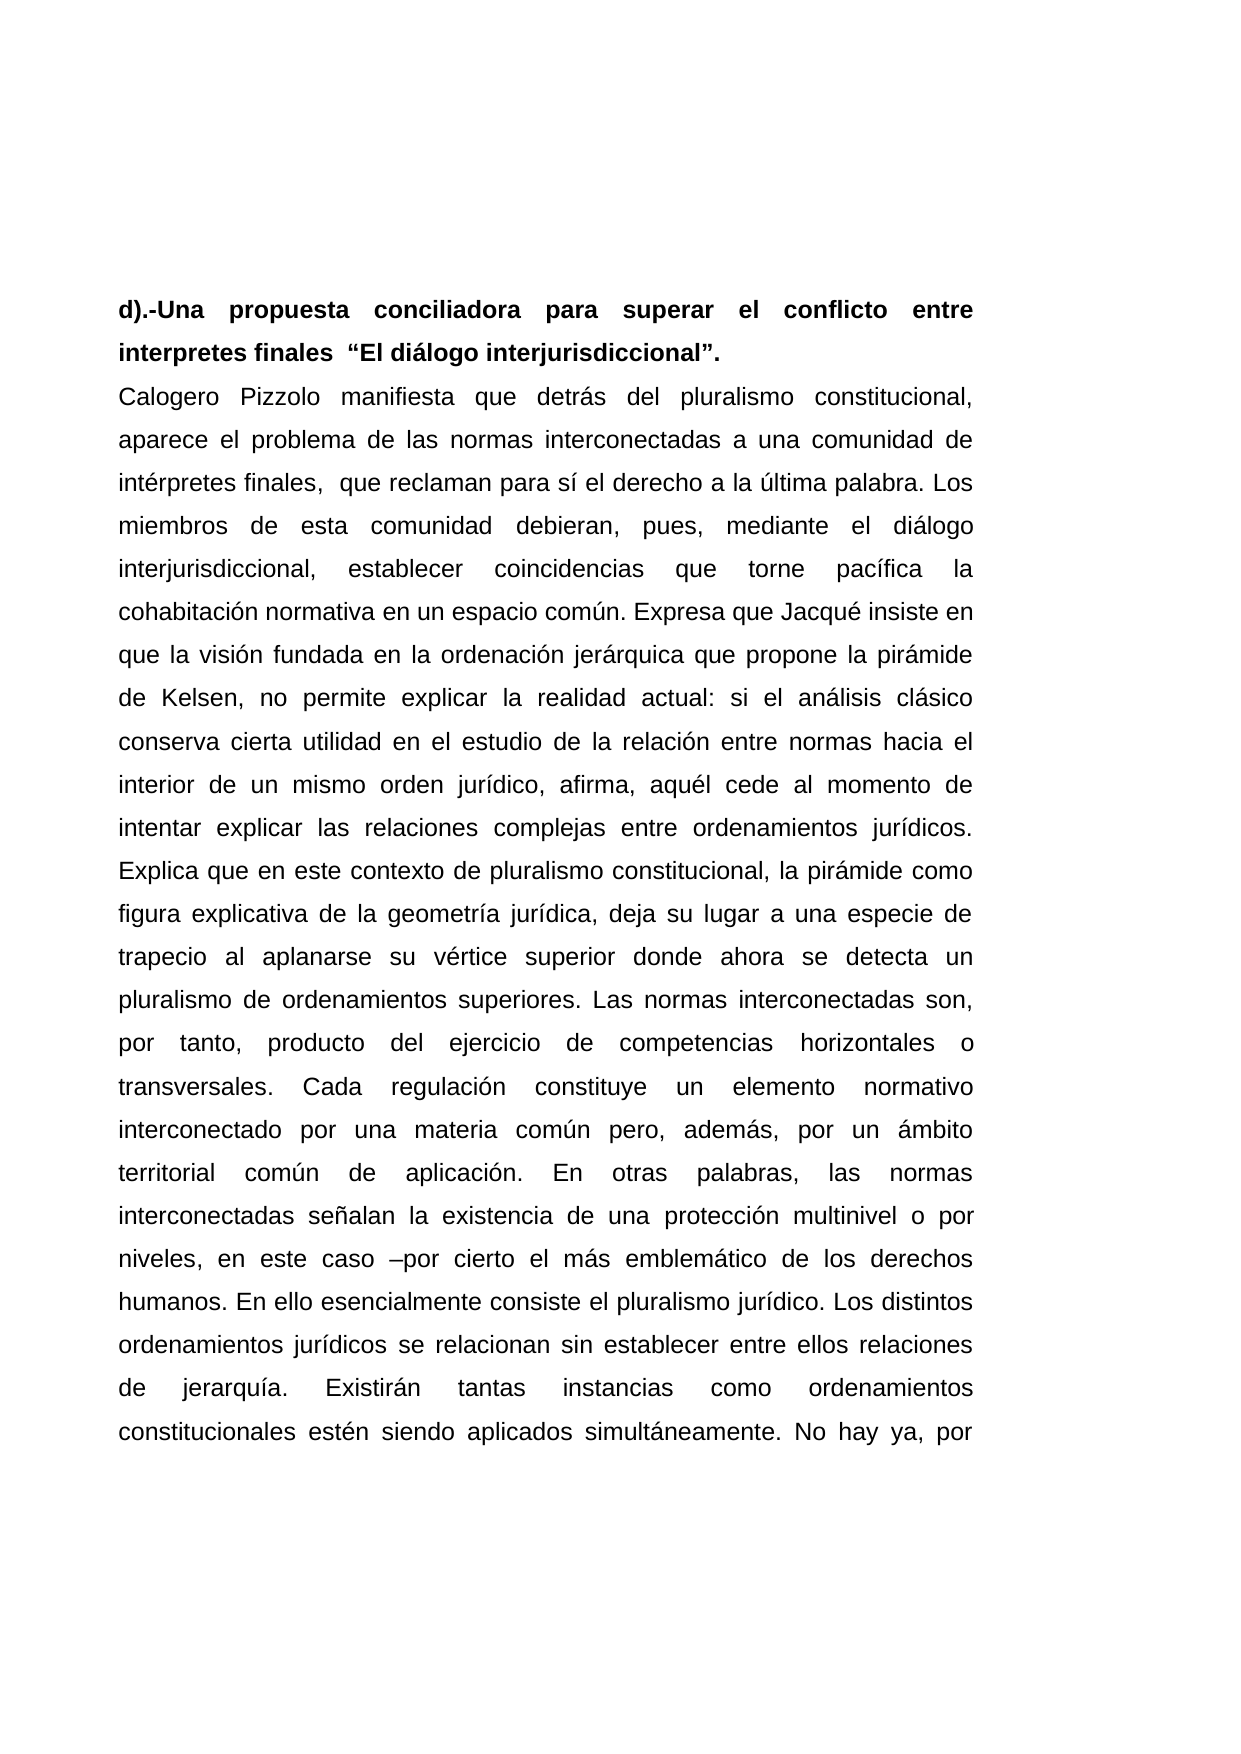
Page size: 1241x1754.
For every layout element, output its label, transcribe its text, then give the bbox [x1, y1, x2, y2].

text d).-Una propuesta conciliadora para superar el conflicto entre interpretes finales “El diálogo interjurisdiccional”. [118, 295, 974, 367]
